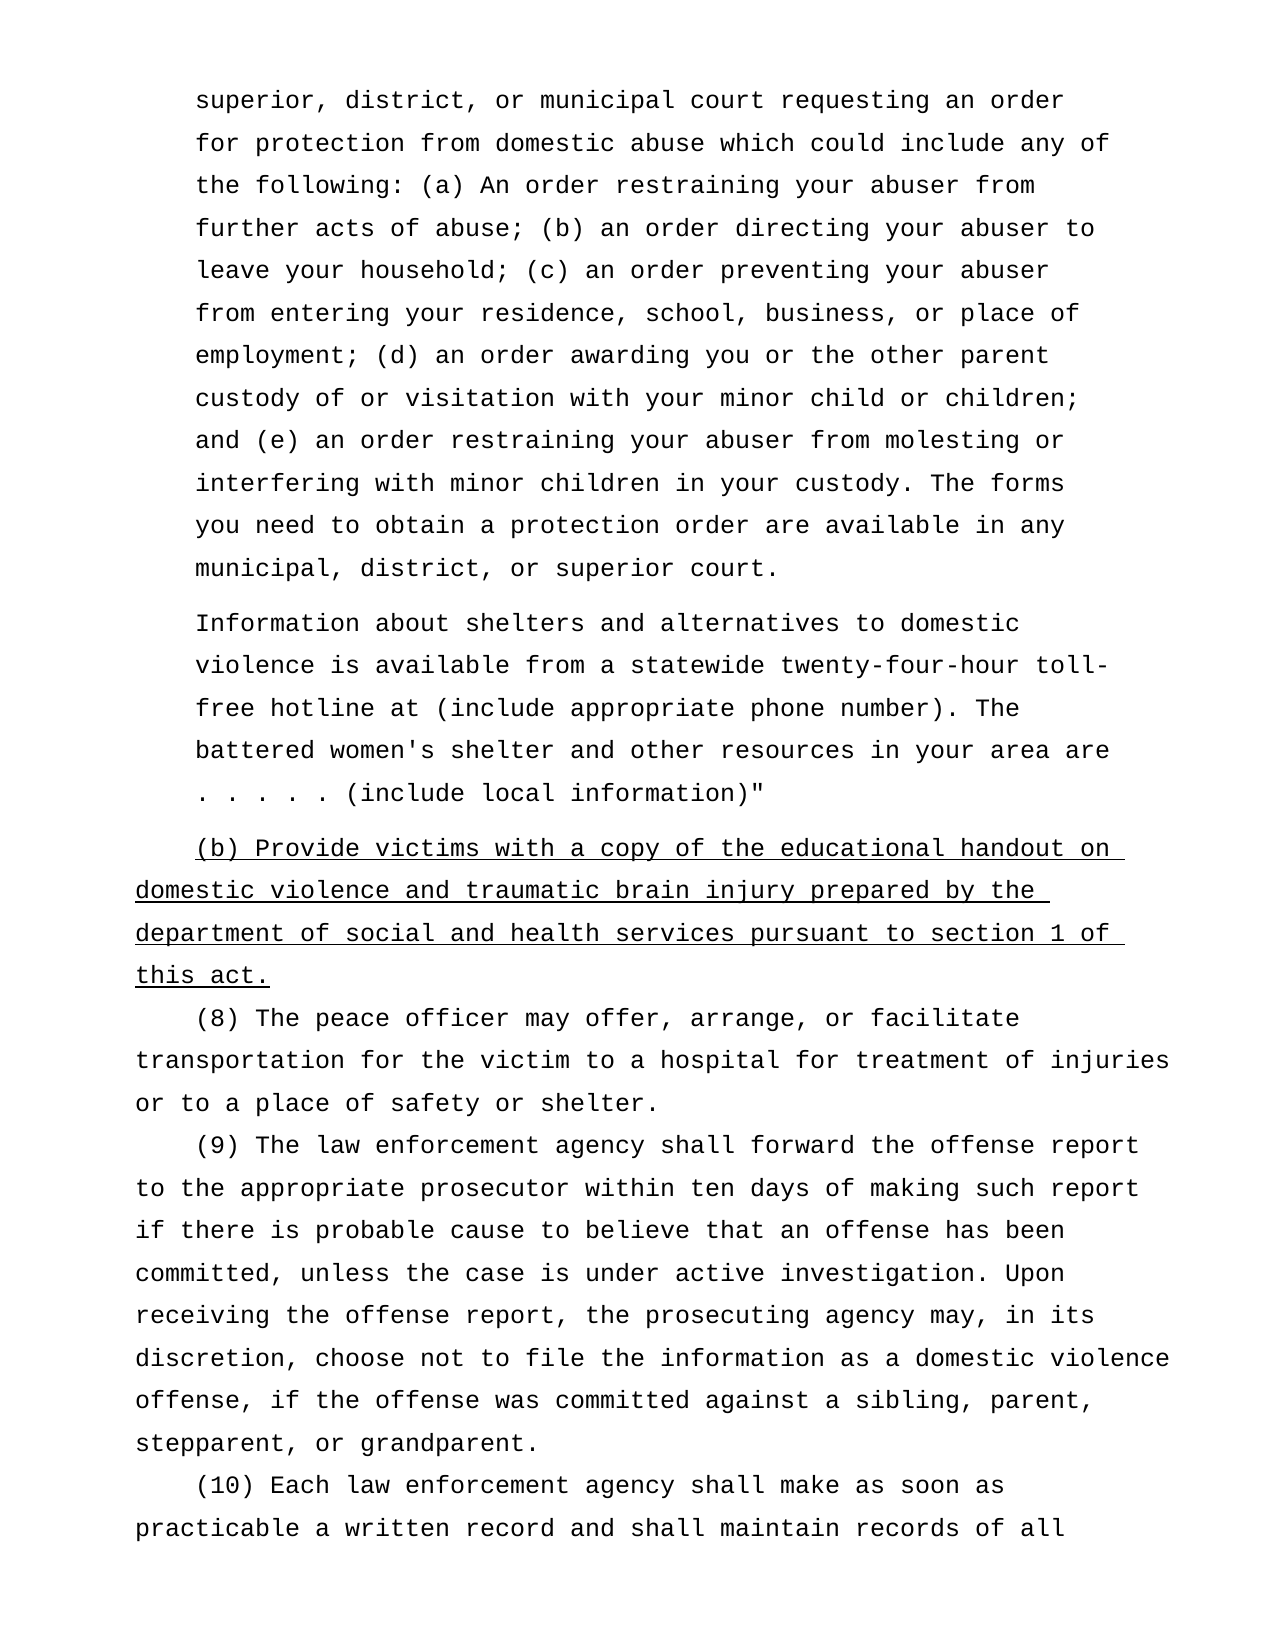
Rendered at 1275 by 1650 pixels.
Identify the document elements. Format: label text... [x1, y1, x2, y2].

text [195, 75, 1110, 585]
text Information about shelters and alternatives to domestic violence is available from a statewide twenty-four-hour toll-free hotline at (include appropriate phone number). The battered women's shelter and other resources in your area are . . . . . (include local information)" [195, 597, 1110, 810]
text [135, 1460, 1170, 1545]
text (8) The peace officer may offer, arrange, or facilitate transportation for the victim to a hospital for treatment of injuries or to a place of safety or shelter. [135, 992, 1170, 1120]
text (9) The law enforcement agency shall forward the offense report to the appropriate prosecutor within ten days of making such report if there is probable cause to believe that an offense has been committed, unless the case is under active investigation. Upon receiving the offense report, the prosecuting agency may, in its discretion, choose not to file the information as a domestic violence offense, if the offense was committed against a sibling, parent, stepparent, or grandparent. [135, 1120, 1170, 1460]
text (b) Provide victims with a copy of the educational handout on domestic violence and traumatic brain injury prepared by the department of social and health services pursuant to section 1 of this act. [135, 822, 1170, 992]
